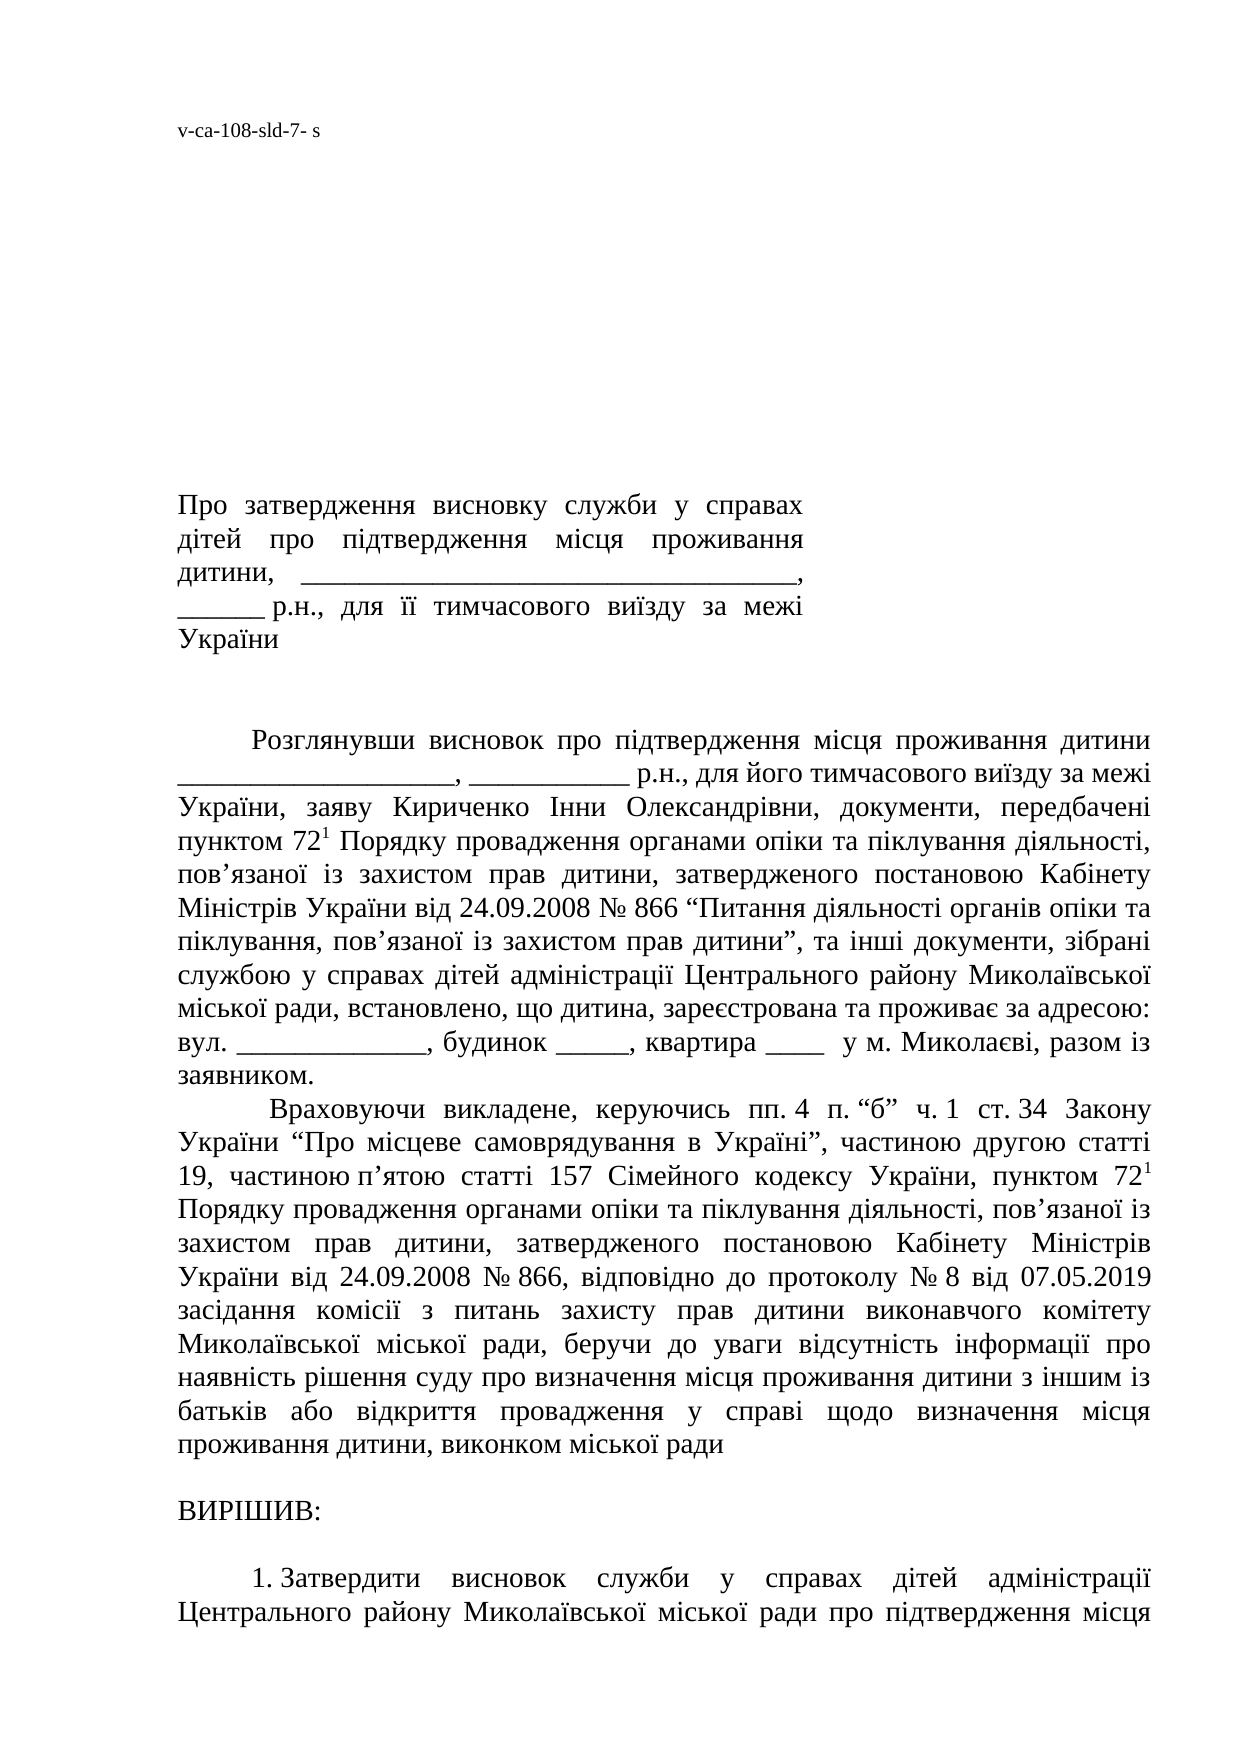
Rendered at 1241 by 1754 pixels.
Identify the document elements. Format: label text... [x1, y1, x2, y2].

text Враховуючи викладене, керуючись пп. 4 п. “б” ч. 1 ст. 34 Закону України “Про місцеве самоврядування в Україні”, частиною другою статті 19, частиною п’ятою статті 157 Сімейного кодексу України, пунктом 721 Порядку провадження органами опіки та піклування діяльності, пов’язаної із захистом прав дитини, затвердженого постановою Кабінету Міністрів України від 24.09.2008 № 866, відповідно до протоколу № 8 від 07.05.2019 засідання комісії з питань захисту прав дитини виконавчого комітету Миколаївської міської ради, беручи до уваги відсутність інформації про наявність рішення суду про визначення місця проживання дитини з іншим із батьків або відкриття провадження у справі щодо визначення місця проживання дитини, виконком міської ради [177, 1091, 1152, 1460]
text Про затвердження висновку служби у справах дітей про підтвердження місця проживання дитини, __________________________________, ______ р.н., для її тимчасового виїзду за межі України [177, 487, 804, 655]
text Розглянувши висновок про підтвердження місця проживання дитини ___________________, ___________ р.н., для його тимчасового виїзду за межі України, заяву Кириченко Інни Олександрівни, документи, передбачені пунктом 721 Порядку провадження органами опіки та піклування діяльності, пов’язаної із захистом прав дитини, затвердженого постановою Кабінету Міністрів України від 24.09.2008 № 866 “Питання діяльності органів опіки та піклування, пов’язаної із захистом прав дитини”, та інші документи, зібрані службою у справах дітей адміністрації Центрального району Миколаївської міської ради, встановлено, що дитина, зареєстрована та проживає за адресою: вул. _____________, будинок _____, квартира ____ у м. Миколаєві, разом із заявником. [177, 722, 1152, 1091]
text ВИРІШИВ: [177, 1493, 1152, 1527]
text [177, 1561, 1152, 1628]
text v-ca-108-sld-7- s [177, 118, 1152, 142]
